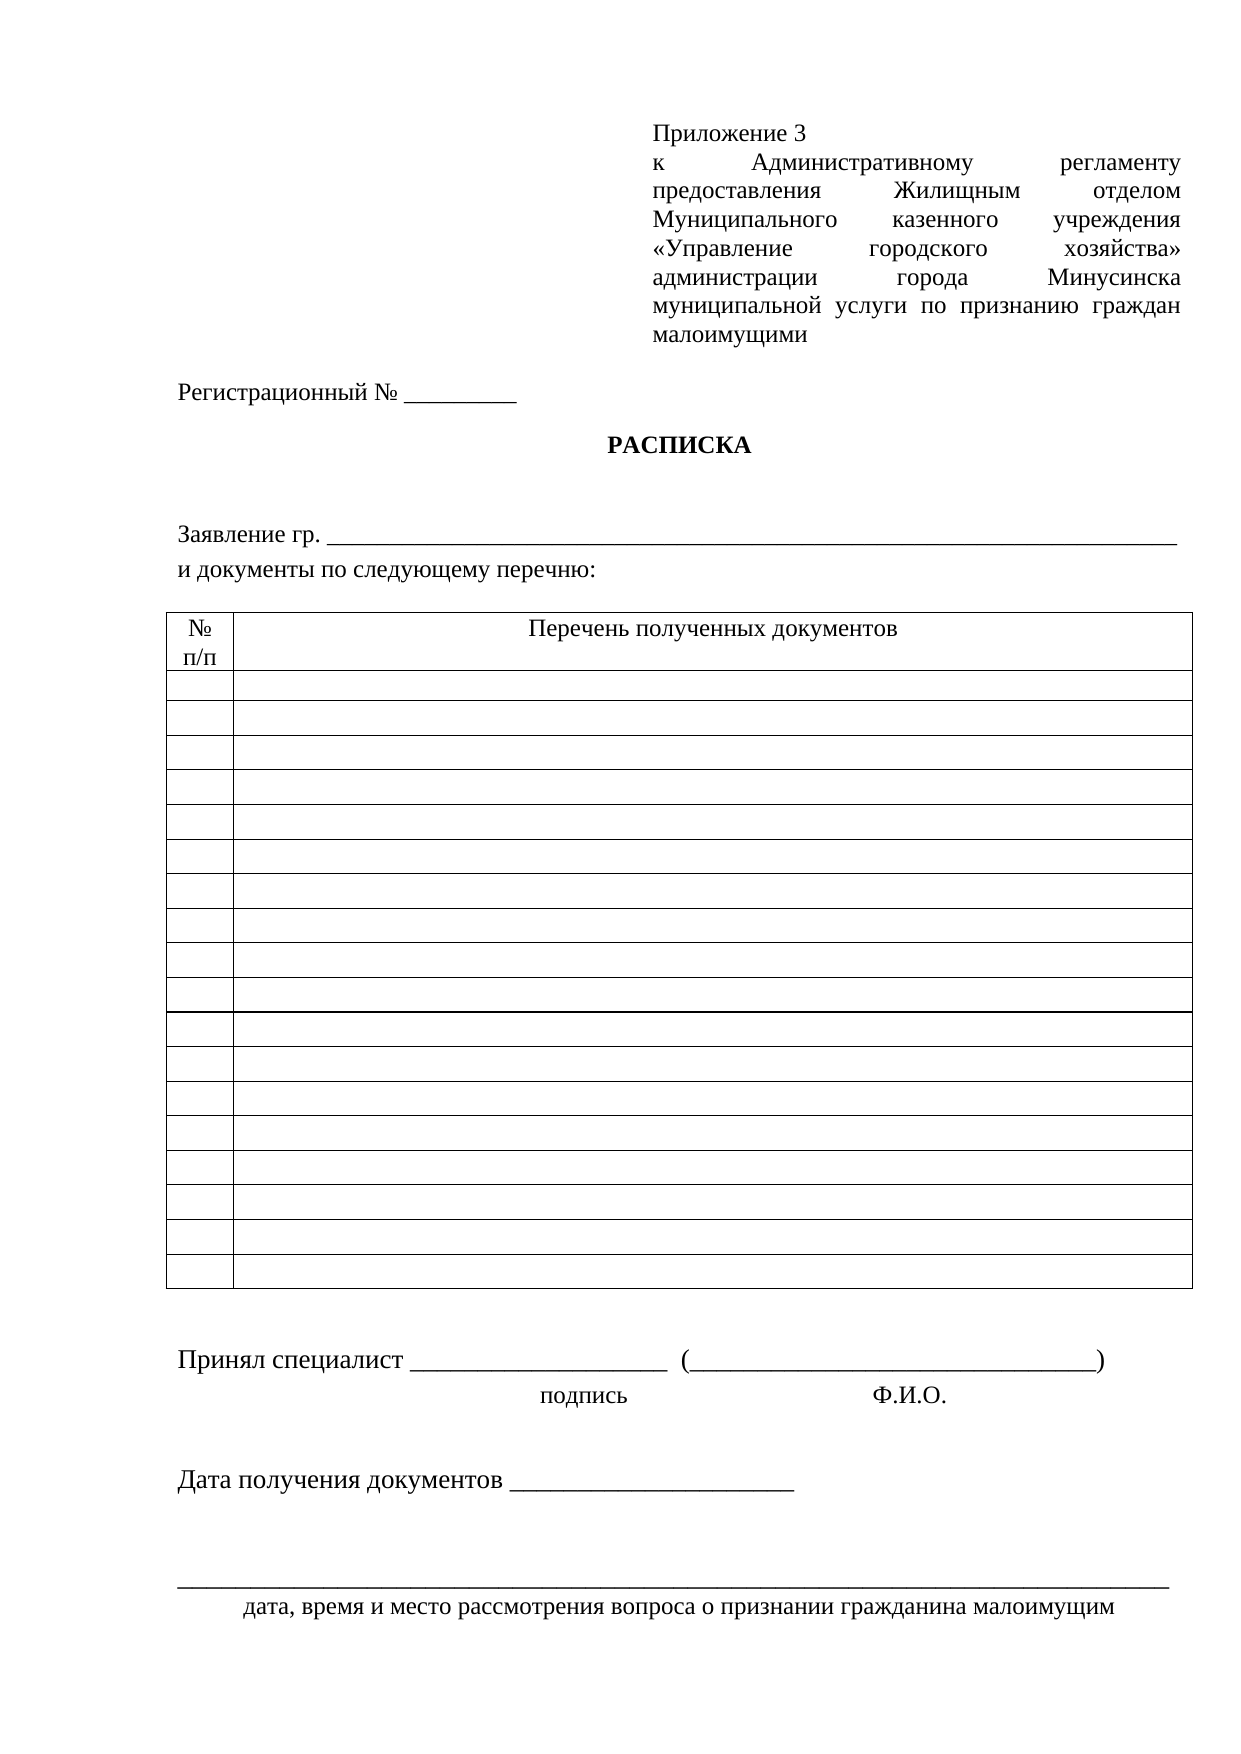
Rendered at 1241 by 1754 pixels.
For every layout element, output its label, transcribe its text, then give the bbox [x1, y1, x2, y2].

table_cell [234, 840, 1192, 873]
text Заявление гр. ____________________________________________________________________ [177, 519, 1181, 548]
table_cell [234, 701, 1192, 735]
text Дата получения документов _____________________ [177, 1463, 1181, 1494]
table_cell [167, 978, 233, 1011]
text Приложение 3 [652, 118, 1181, 147]
table_cell [234, 1116, 1192, 1150]
table_cell [167, 805, 233, 838]
table_cell [167, 1047, 233, 1081]
table_cell [234, 874, 1192, 908]
table_cell [167, 1255, 233, 1288]
table_cell [167, 1220, 233, 1253]
text дата, время и место рассмотрения вопроса о признании гражданина малоимущим [177, 1591, 1181, 1620]
table_cell [234, 1185, 1192, 1219]
table_cell [234, 1082, 1192, 1115]
text Принял специалист ___________________ (______________________________) [177, 1343, 1181, 1374]
text к Административному регламенту предоставления Жилищным отделом Муниципального казенного учреждения «Управление городского хозяйства» администрации города Минусинска муниципальной услуги по признанию граждан малоимущими [652, 147, 1181, 348]
table_header № п/п [167, 613, 233, 670]
table_cell [167, 1185, 233, 1219]
table_cell [234, 805, 1192, 838]
table_cell [167, 671, 233, 700]
table_cell [234, 770, 1192, 804]
table_cell [234, 1151, 1192, 1184]
text подпись Ф.И.О. [177, 1380, 1181, 1409]
table_cell [234, 943, 1192, 977]
table_cell [167, 1116, 233, 1150]
table_cell [234, 1047, 1192, 1081]
table_header Перечень полученных документов [234, 613, 1192, 670]
table_cell [234, 1220, 1192, 1253]
text РАСПИСКА [177, 431, 1181, 459]
table_cell [167, 736, 233, 769]
table_cell [234, 1013, 1192, 1046]
table_cell [167, 770, 233, 804]
table_cell [167, 1151, 233, 1184]
table_cell [167, 1013, 233, 1046]
table_cell [167, 943, 233, 977]
table_cell [167, 1082, 233, 1115]
table_cell [234, 978, 1192, 1011]
table_cell [167, 874, 233, 908]
text и документы по следующему перечню: [177, 554, 1181, 583]
table_cell [167, 909, 233, 942]
table_cell [234, 671, 1192, 700]
text ____________________________________________________________________ [177, 1558, 1181, 1591]
text Регистрационный № _________ [177, 377, 1181, 406]
table_cell [234, 909, 1192, 942]
table_cell [167, 701, 233, 735]
table_cell [234, 736, 1192, 769]
table_cell [234, 1255, 1192, 1288]
table_cell [167, 840, 233, 873]
